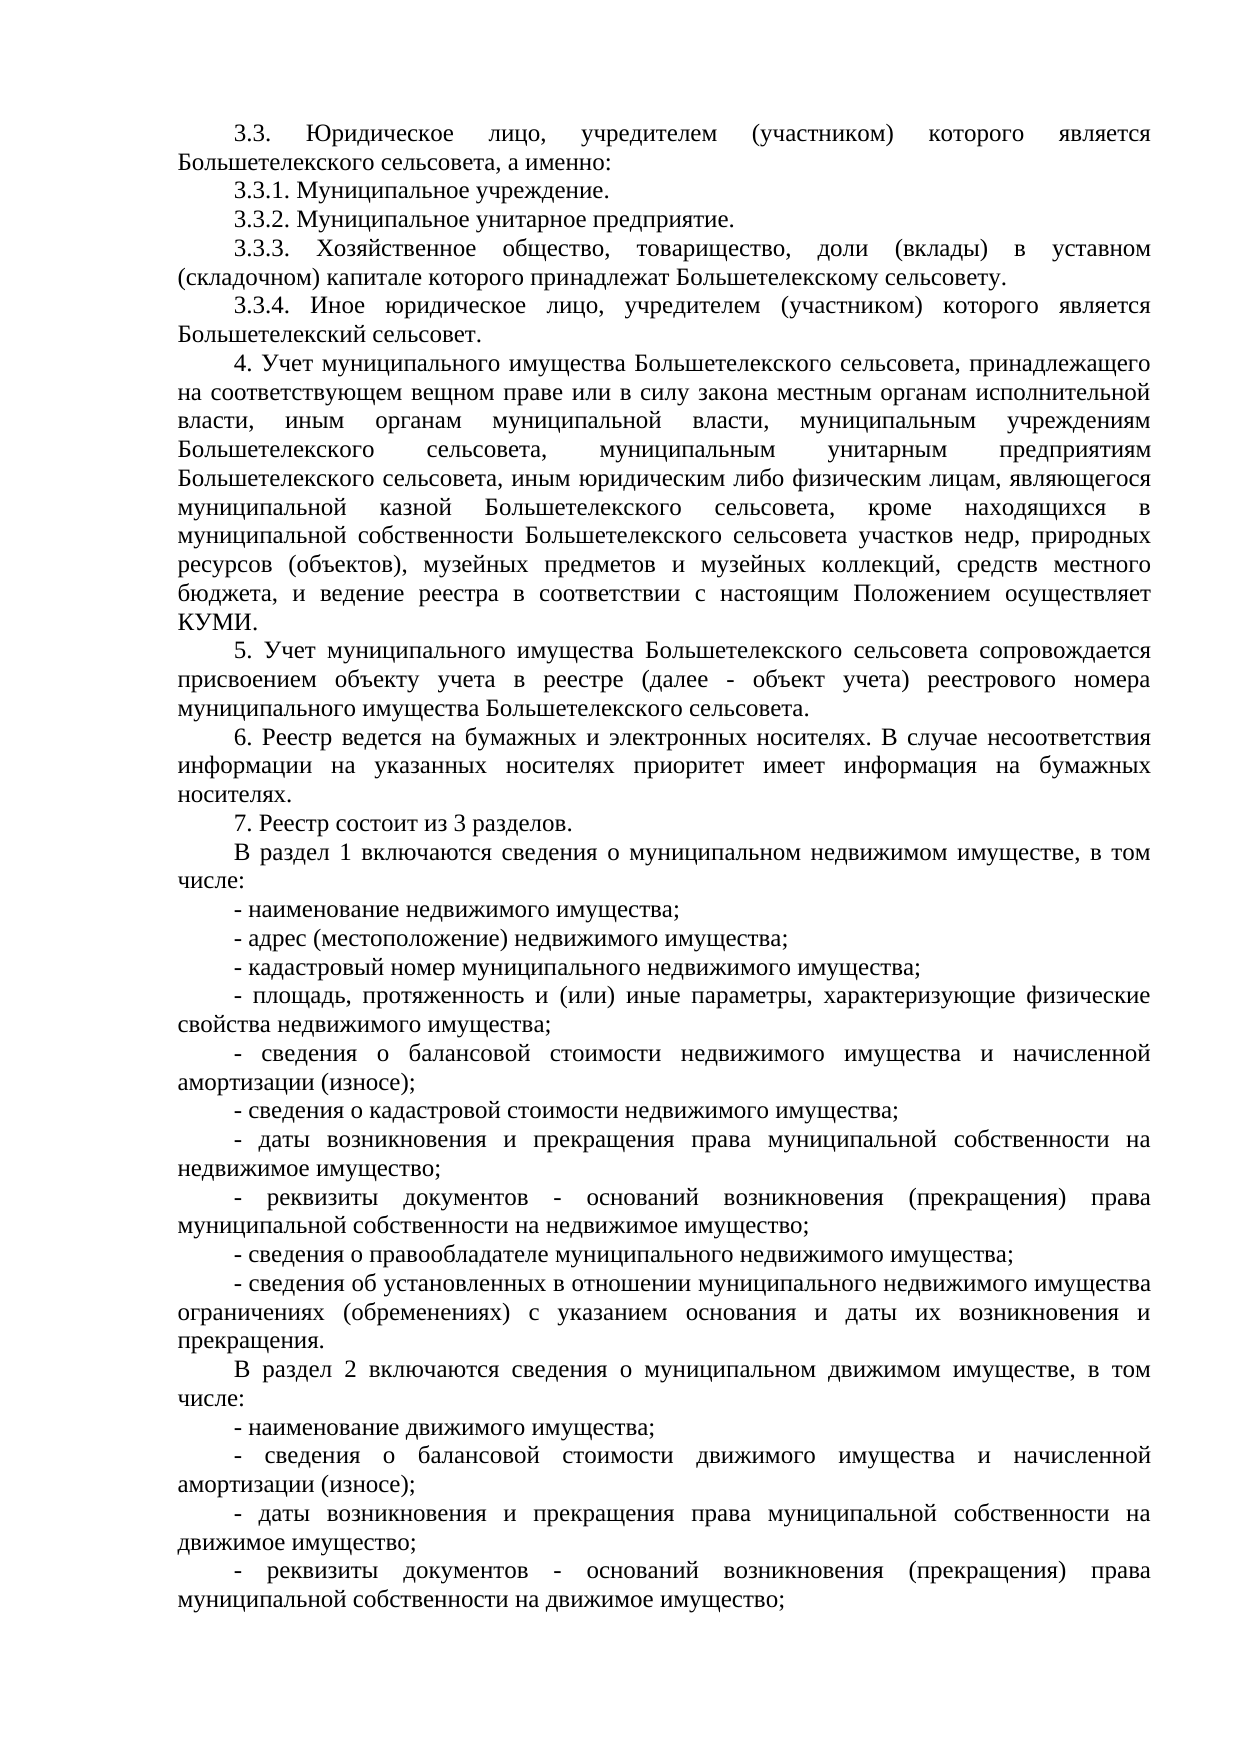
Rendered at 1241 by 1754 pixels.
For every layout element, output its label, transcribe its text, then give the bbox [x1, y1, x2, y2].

text - сведения о балансовой стоимости недвижимого имущества и начисленной амортизации (износе); [177, 1038, 1152, 1096]
text - площадь, протяженность и (или) иные параметры, характеризующие физические свойства недвижимого имущества; [177, 981, 1152, 1038]
text 3.3.4. Иное юридическое лицо, учредителем (участником) которого является Большетелекский сельсовет. [177, 291, 1152, 348]
text - наименование недвижимого имущества; [177, 894, 1152, 923]
text В раздел 2 включаются сведения о муниципальном движимом имуществе, в том числе: [177, 1354, 1152, 1412]
text 3.3.1. Муниципальное учреждение. [177, 176, 1152, 204]
text 3.3. Юридическое лицо, учредителем (участником) которого является Большетелекского сельсовета, а именно: [177, 118, 1152, 176]
text - адрес (местоположение) недвижимого имущества; [177, 923, 1152, 952]
text - реквизиты документов - оснований возникновения (прекращения) права муниципальной собственности на недвижимое имущество; [177, 1182, 1152, 1239]
text 3.3.2. Муниципальное унитарное предприятие. [177, 204, 1152, 233]
text - реквизиты документов - оснований возникновения (прекращения) права муниципальной собственности на движимое имущество; [177, 1556, 1152, 1613]
text 3.3.3. Хозяйственное общество, товарищество, доли (вклады) в уставном (складочном) капитале которого принадлежат Большетелекскому сельсовету. [177, 233, 1152, 291]
text 7. Реестр состоит из 3 разделов. [177, 808, 1152, 837]
text 6. Реестр ведется на бумажных и электронных носителях. В случае несоответствия информации на указанных носителях приоритет имеет информация на бумажных носителях. [177, 722, 1152, 808]
text 4. Учет муниципального имущества Большетелекского сельсовета, принадлежащего на соответствующем вещном праве или в силу закона местным органам исполнительной власти, иным органам муниципальной власти, муниципальным учреждениям Большетелекского сельсовета, муниципальным унитарным предприятиям Большетелекского сельсовета, иным юридическим либо физическим лицам, являющегося муниципальной казной Большетелекского сельсовета, кроме находящихся в муниципальной собственности Большетелекского сельсовета участков недр, природных ресурсов (объектов), музейных предметов и музейных коллекций, средств местного бюджета, и ведение реестра в соответствии с настоящим Положением осуществляет КУМИ. [177, 348, 1152, 636]
text - сведения о правообладателе муниципального недвижимого имущества; [177, 1239, 1152, 1268]
text - даты возникновения и прекращения права муниципальной собственности на недвижимое имущество; [177, 1124, 1152, 1182]
text - сведения о кадастровой стоимости недвижимого имущества; [177, 1096, 1152, 1124]
text - наименование движимого имущества; [177, 1412, 1152, 1441]
text - сведения об установленных в отношении муниципального недвижимого имущества ограничениях (обременениях) с указанием основания и даты их возникновения и прекращения. [177, 1268, 1152, 1354]
text В раздел 1 включаются сведения о муниципальном недвижимом имуществе, в том числе: [177, 837, 1152, 894]
text 5. Учет муниципального имущества Большетелекского сельсовета сопровождается присвоением объекту учета в реестре (далее - объект учета) реестрового номера муниципального имущества Большетелекского сельсовета. [177, 636, 1152, 722]
text - кадастровый номер муниципального недвижимого имущества; [177, 952, 1152, 981]
text - сведения о балансовой стоимости движимого имущества и начисленной амортизации (износе); [177, 1441, 1152, 1498]
text - даты возникновения и прекращения права муниципальной собственности на движимое имущество; [177, 1498, 1152, 1556]
